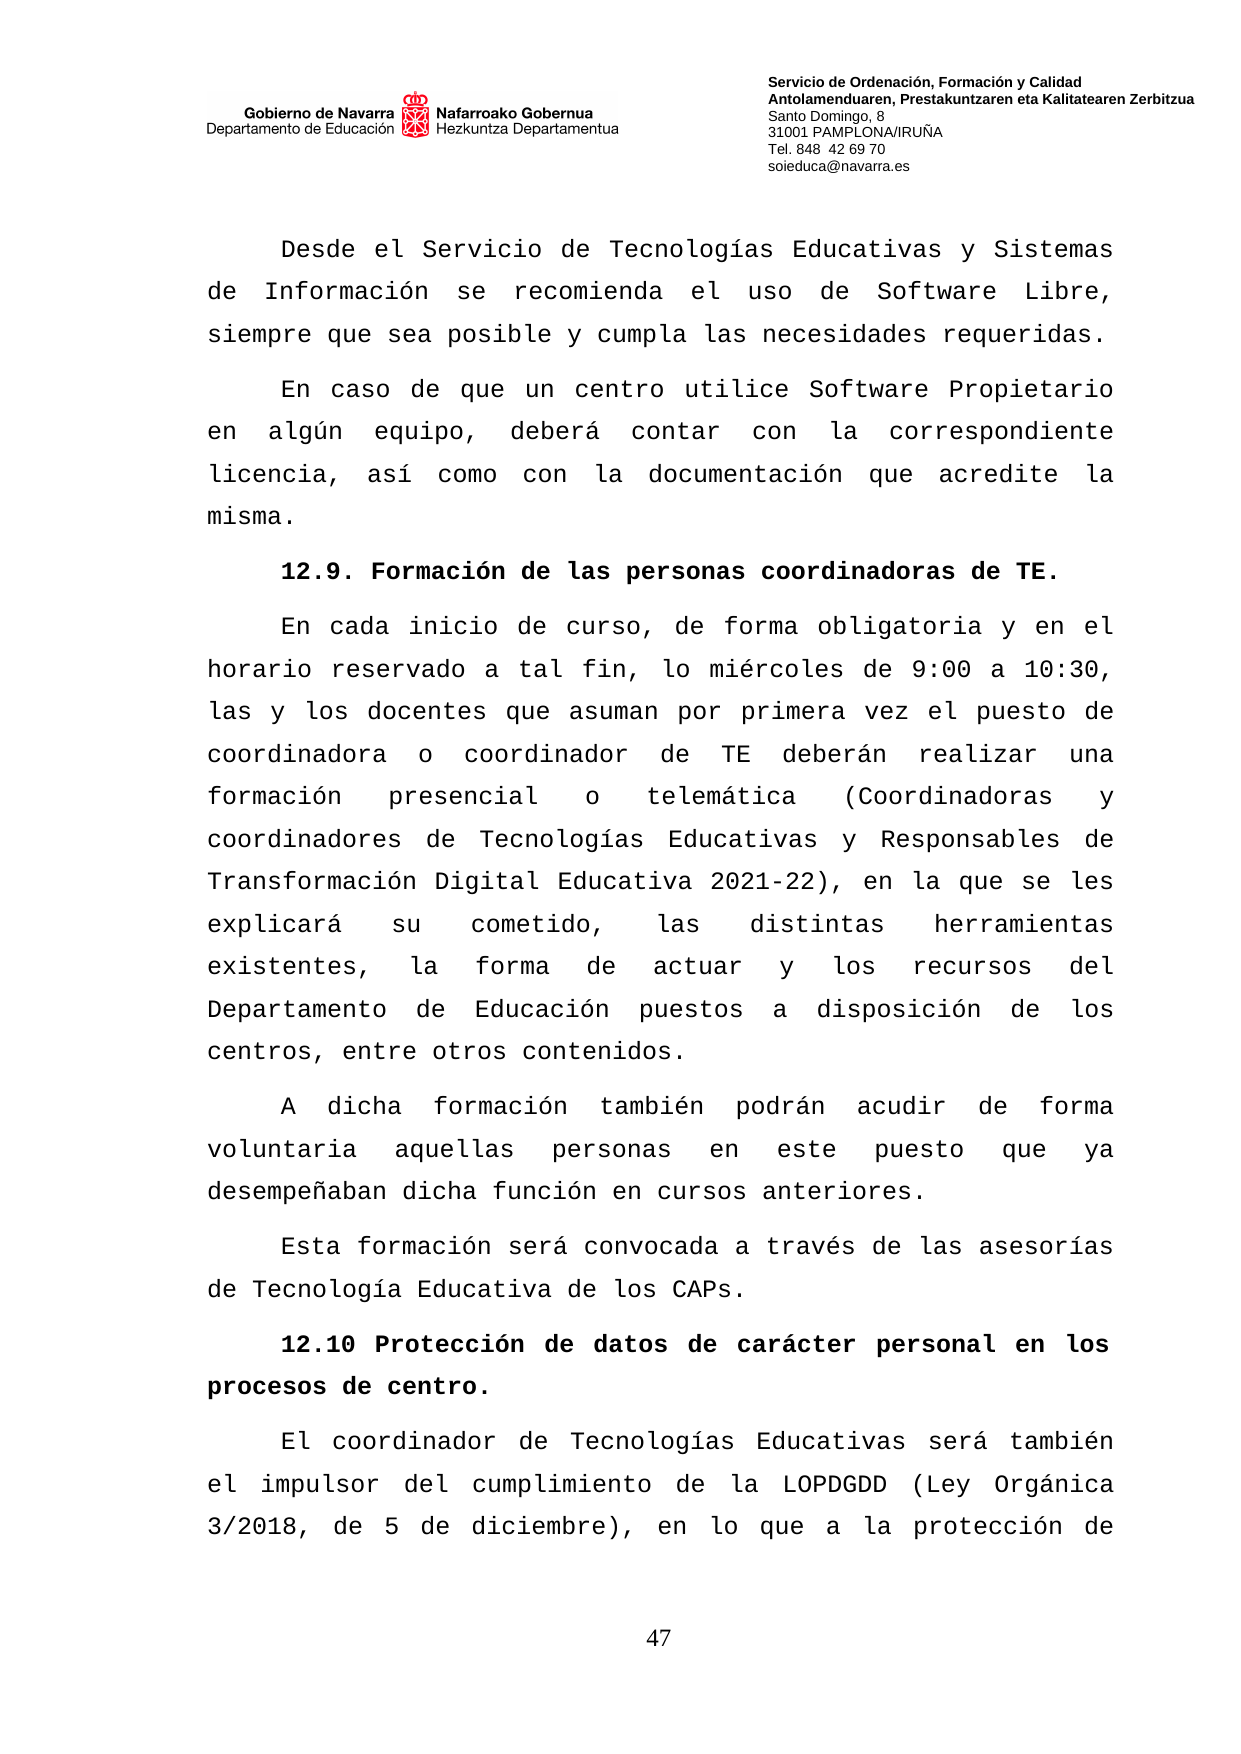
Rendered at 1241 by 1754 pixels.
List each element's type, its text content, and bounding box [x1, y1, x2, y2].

text 12.9. Formación de las personas coordinadoras de TE. [207, 559, 1110, 587]
text En caso de que un centro utilice Software Propietario en algún equipo, deberá contar con la correspondiente licencia, así como con la documentación que acredite la misma. [207, 376, 1114, 532]
text Esta formación será convocada a través de las asesorías de Tecnología Educativa de los CAPs. [207, 1234, 1114, 1304]
text En cada inicio de curso, de forma obligatoria y en el horario reservado a tal fin, lo miércoles de 9:00 a 10:30, las y los docentes que asuman por primera vez el puesto de coordinadora o coordinador de TE deberán realizar una formación presencial o telemática (Coordinadoras y coordinadores de Tecnologías Educativas y Responsables de Transformación Digital Educativa 2021-22), en la que se les explicará su cometido, las distintas herramientas existentes, la forma de actuar y los recursos del Departamento de Educación puestos a disposición de los centros, entre otros contenidos. [207, 614, 1114, 1067]
text Desde el Servicio de Tecnologías Educativas y Sistemas de Información se recomienda el uso de Software Libre, siempre que sea posible y cumpla las necesidades requeridas. [207, 236, 1114, 349]
text A dicha formación también podrán acudir de forma voluntaria aquellas personas en este puesto que ya desempeñaban dicha función en cursos anteriores. [207, 1094, 1114, 1207]
picture [206, 91, 619, 138]
text 12.10 Protección de datos de carácter personal en los procesos de centro. [207, 1331, 1110, 1402]
